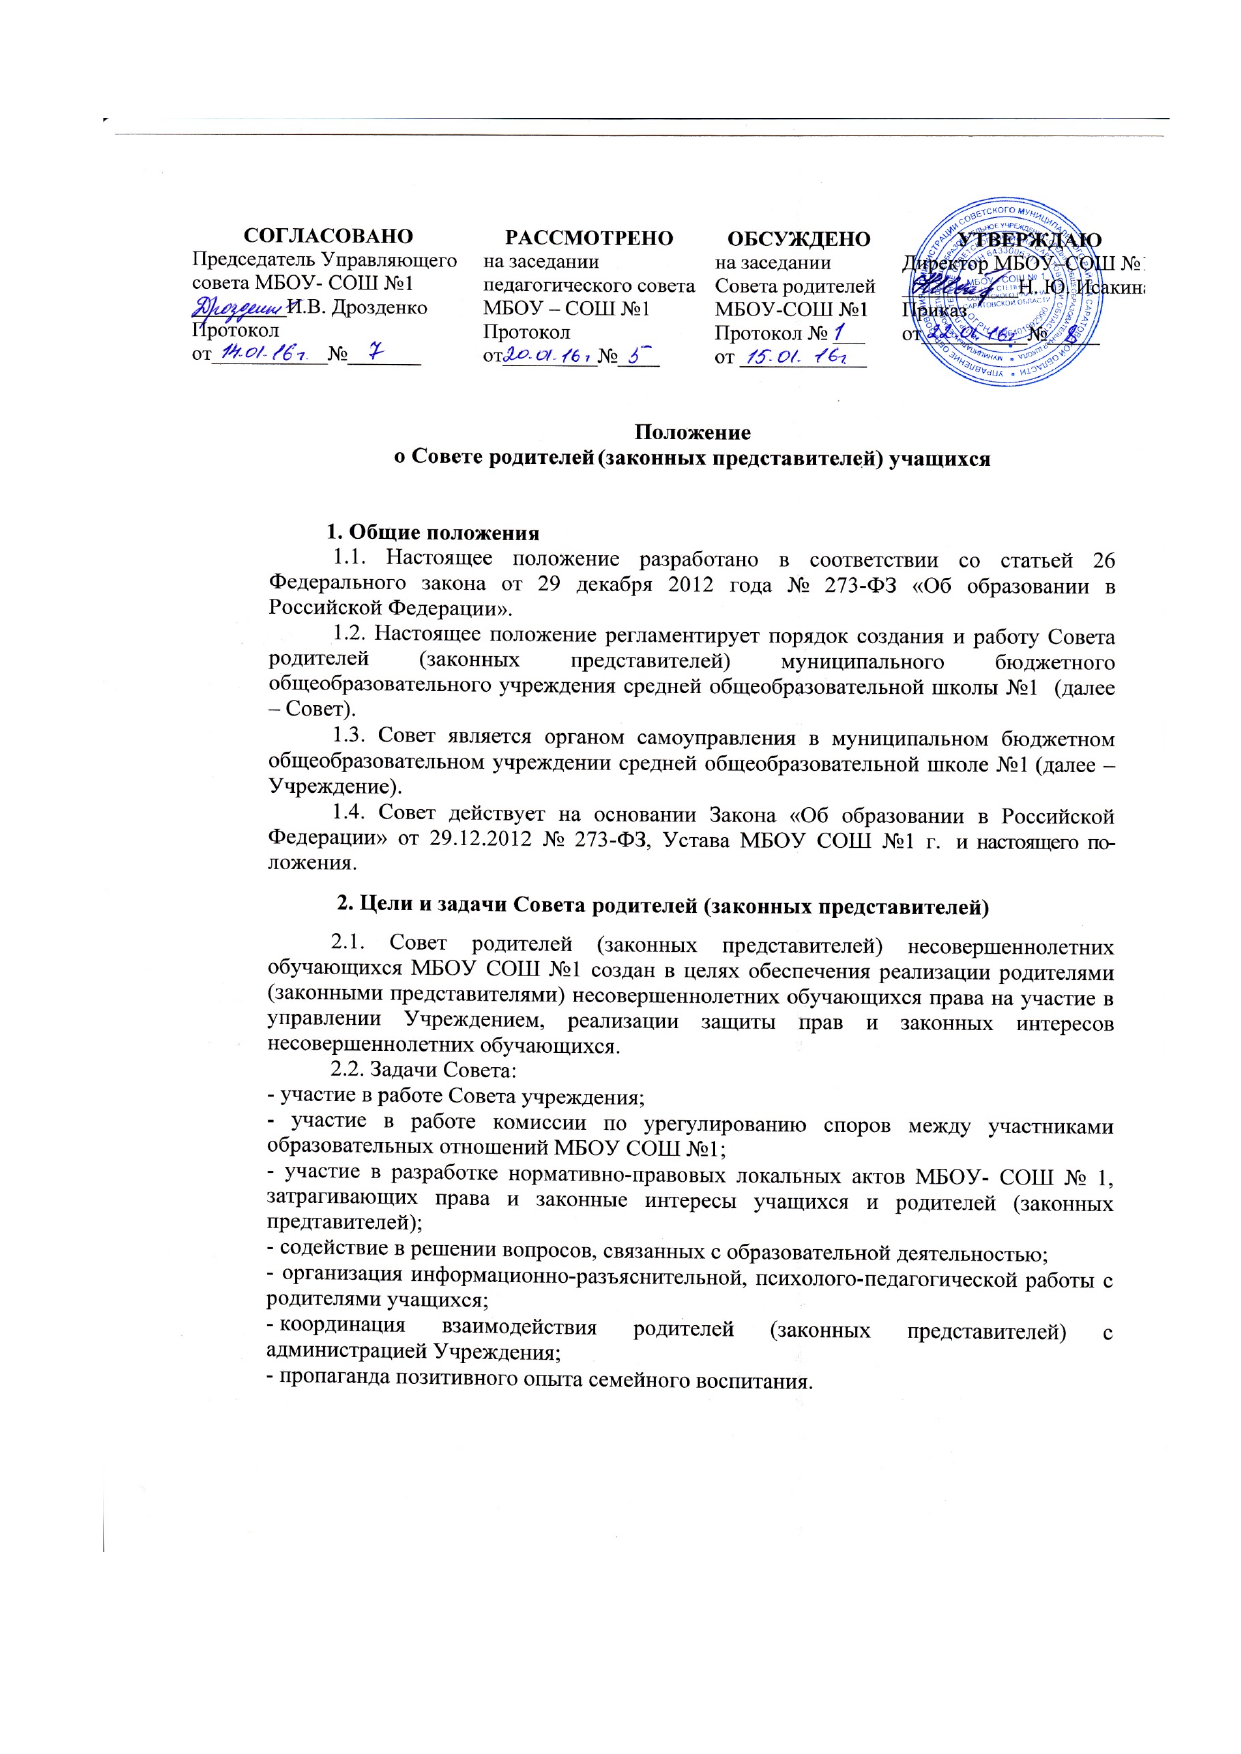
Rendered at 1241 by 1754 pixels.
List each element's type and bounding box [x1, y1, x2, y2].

picture [103, 118, 1170, 1552]
